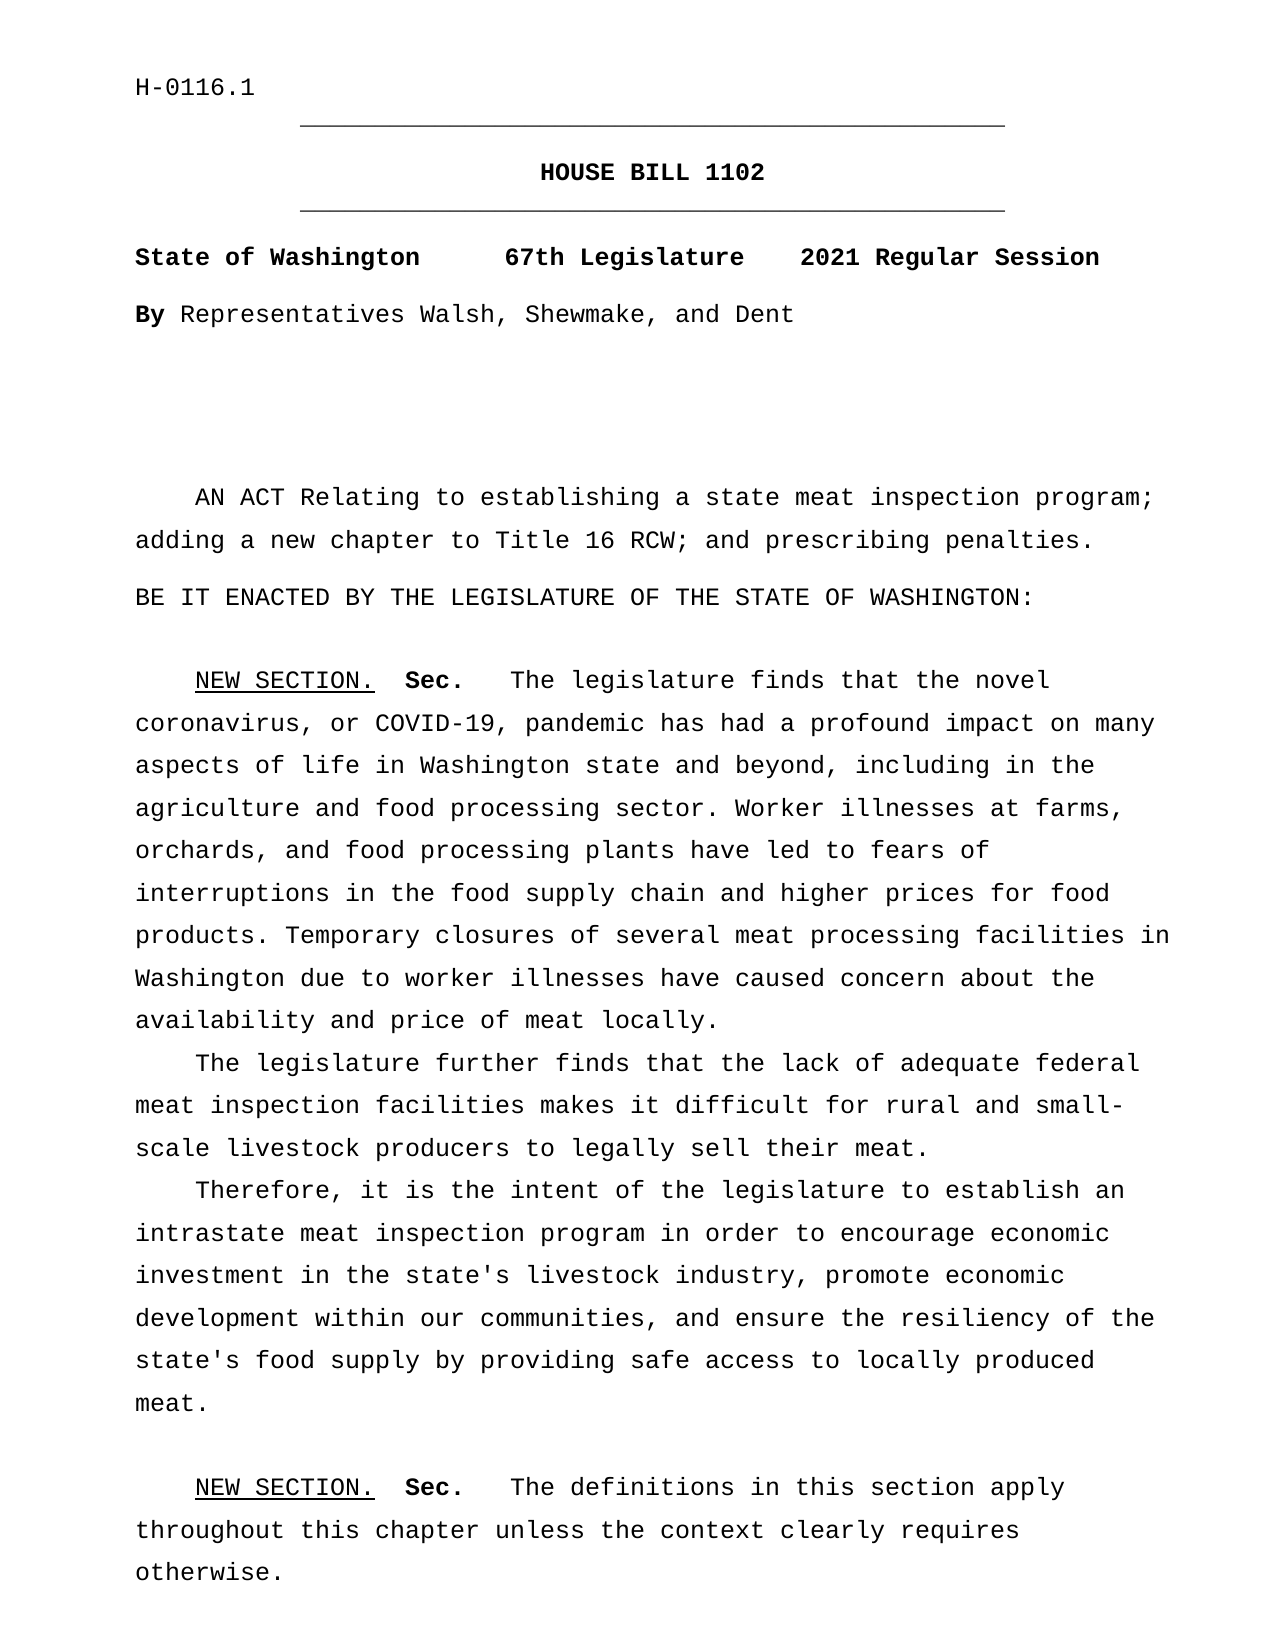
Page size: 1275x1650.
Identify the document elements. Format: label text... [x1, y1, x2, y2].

text Therefore, it is the intent of the legislature to establish an intrastate meat inspection program in order to encourage economic investment in the state's livestock industry, promote economic development within our communities, and ensure the resiliency of the state's food supply by providing safe access to locally produced meat. [135, 1165, 1170, 1420]
text HOUSE BILL 1102 [135, 160, 1170, 188]
text By Representatives Walsh, Shewmake, and Dent [135, 302, 1170, 330]
text BE IT ENACTED BY THE LEGISLATURE OF THE STATE OF WASHINGTON: [135, 585, 1170, 613]
text _______________________________________________ [135, 188, 1170, 217]
text AN ACT Relating to establishing a state meat inspection program; adding a new chapter to Title 16 RCW; and prescribing penalties. [135, 472, 1170, 557]
text NEW SECTION. Sec. The legislature finds that the novel coronavirus, or COVID-19, pandemic has had a profound impact on many aspects of life in Washington state and beyond, including in the agriculture and food processing sector. Worker illnesses at farms, orchards, and food processing plants have led to fears of interruptions in the food supply chain and higher prices for food products. Temporary closures of several meat processing facilities in Washington due to worker illnesses have caused concern about the availability and price of meat locally. [135, 655, 1170, 1037]
text State of Washington 67th Legislature 2021 Regular Session [135, 245, 1170, 273]
text _______________________________________________ [135, 103, 1170, 132]
text NEW SECTION. Sec. The definitions in this section apply throughout this chapter unless the context clearly requires otherwise. [135, 1462, 1170, 1589]
text H-0116.1 [135, 75, 1170, 103]
text The legislature further finds that the lack of adequate federal meat inspection facilities makes it difficult for rural and small-scale livestock producers to legally sell their meat. [135, 1037, 1170, 1165]
